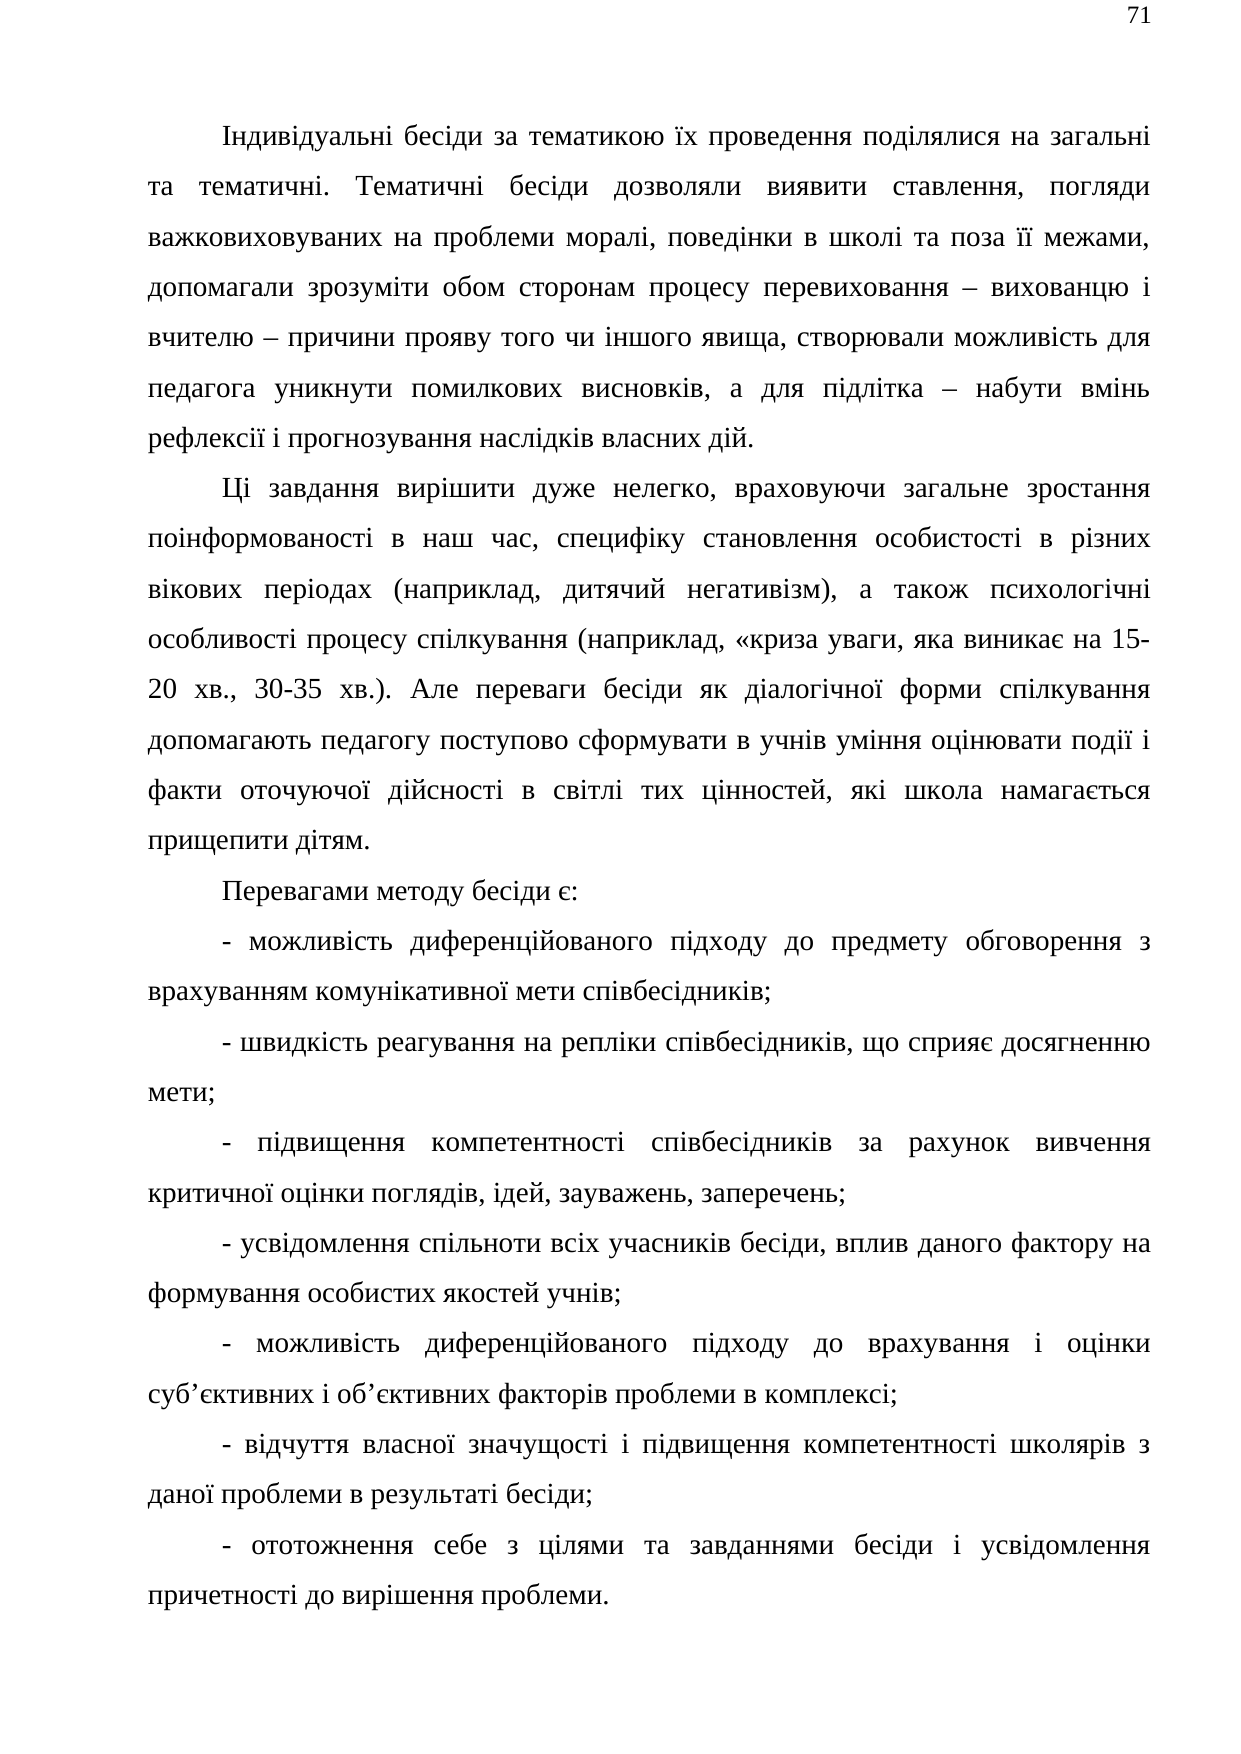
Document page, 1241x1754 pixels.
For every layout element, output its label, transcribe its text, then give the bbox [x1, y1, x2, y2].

text - ототожнення себе з цілями та завданнями бесіди і усвідомлення причетності до вирішення проблеми. [148, 1527, 1152, 1611]
text - можливість диференційованого підходу до предмету обговорення з врахуванням комунікативної мети співбесідників; [148, 923, 1152, 1007]
text - швидкість реагування на репліки співбесідників, що сприяє досягненню мети; [148, 1024, 1152, 1108]
text Перевагами методу бесіди є: [148, 873, 1152, 906]
text - усвідомлення спільноти всіх учасників бесіди, вплив даного фактору на формування особистих якостей учнів; [148, 1225, 1152, 1309]
text - підвищення компетентності співбесідників за рахунок вивчення критичної оцінки поглядів, ідей, зауважень, заперечень; [148, 1124, 1152, 1208]
text - відчуття власної значущості і підвищення компетентності школярів з даної проблеми в результаті бесіди; [148, 1426, 1152, 1510]
text Індивідуальні бесіди за тематикою їх проведення поділялися на загальні та тематичні. Тематичні бесіди дозволяли виявити ставлення, погляди важковиховуваних на проблеми моралі, поведінки в школі та поза її межами, допомагали зрозуміти обом сторонам процесу перевиховання – вихованцю і вчителю – причини прояву того чи іншого явища, створювали можливість для педагога уникнути помилкових висновків, а для підлітка – набути вмінь рефлексії і прогнозування наслідків власних дій. [148, 118, 1152, 453]
text Ці завдання вирішити дуже нелегко, враховуючи загальне зростання поінформованості в наш час, специфіку становлення особистості в різних вікових періодах (наприклад, дитячий негативізм), а також психологічні особливості процесу спілкування (наприклад, «криза уваги, яка виникає на 15-20 хв., 30-35 хв.). Але переваги бесіди як діалогічної форми спілкування допомагають педагогу поступово сформувати в учнів уміння оцінювати події і факти оточуючої дійсності в світлі тих цінностей, які школа намагається прищепити дітям. [148, 470, 1152, 856]
text - можливість диференційованого підходу до врахування і оцінки суб’єктивних і об’єктивних факторів проблеми в комплексі; [148, 1326, 1152, 1409]
